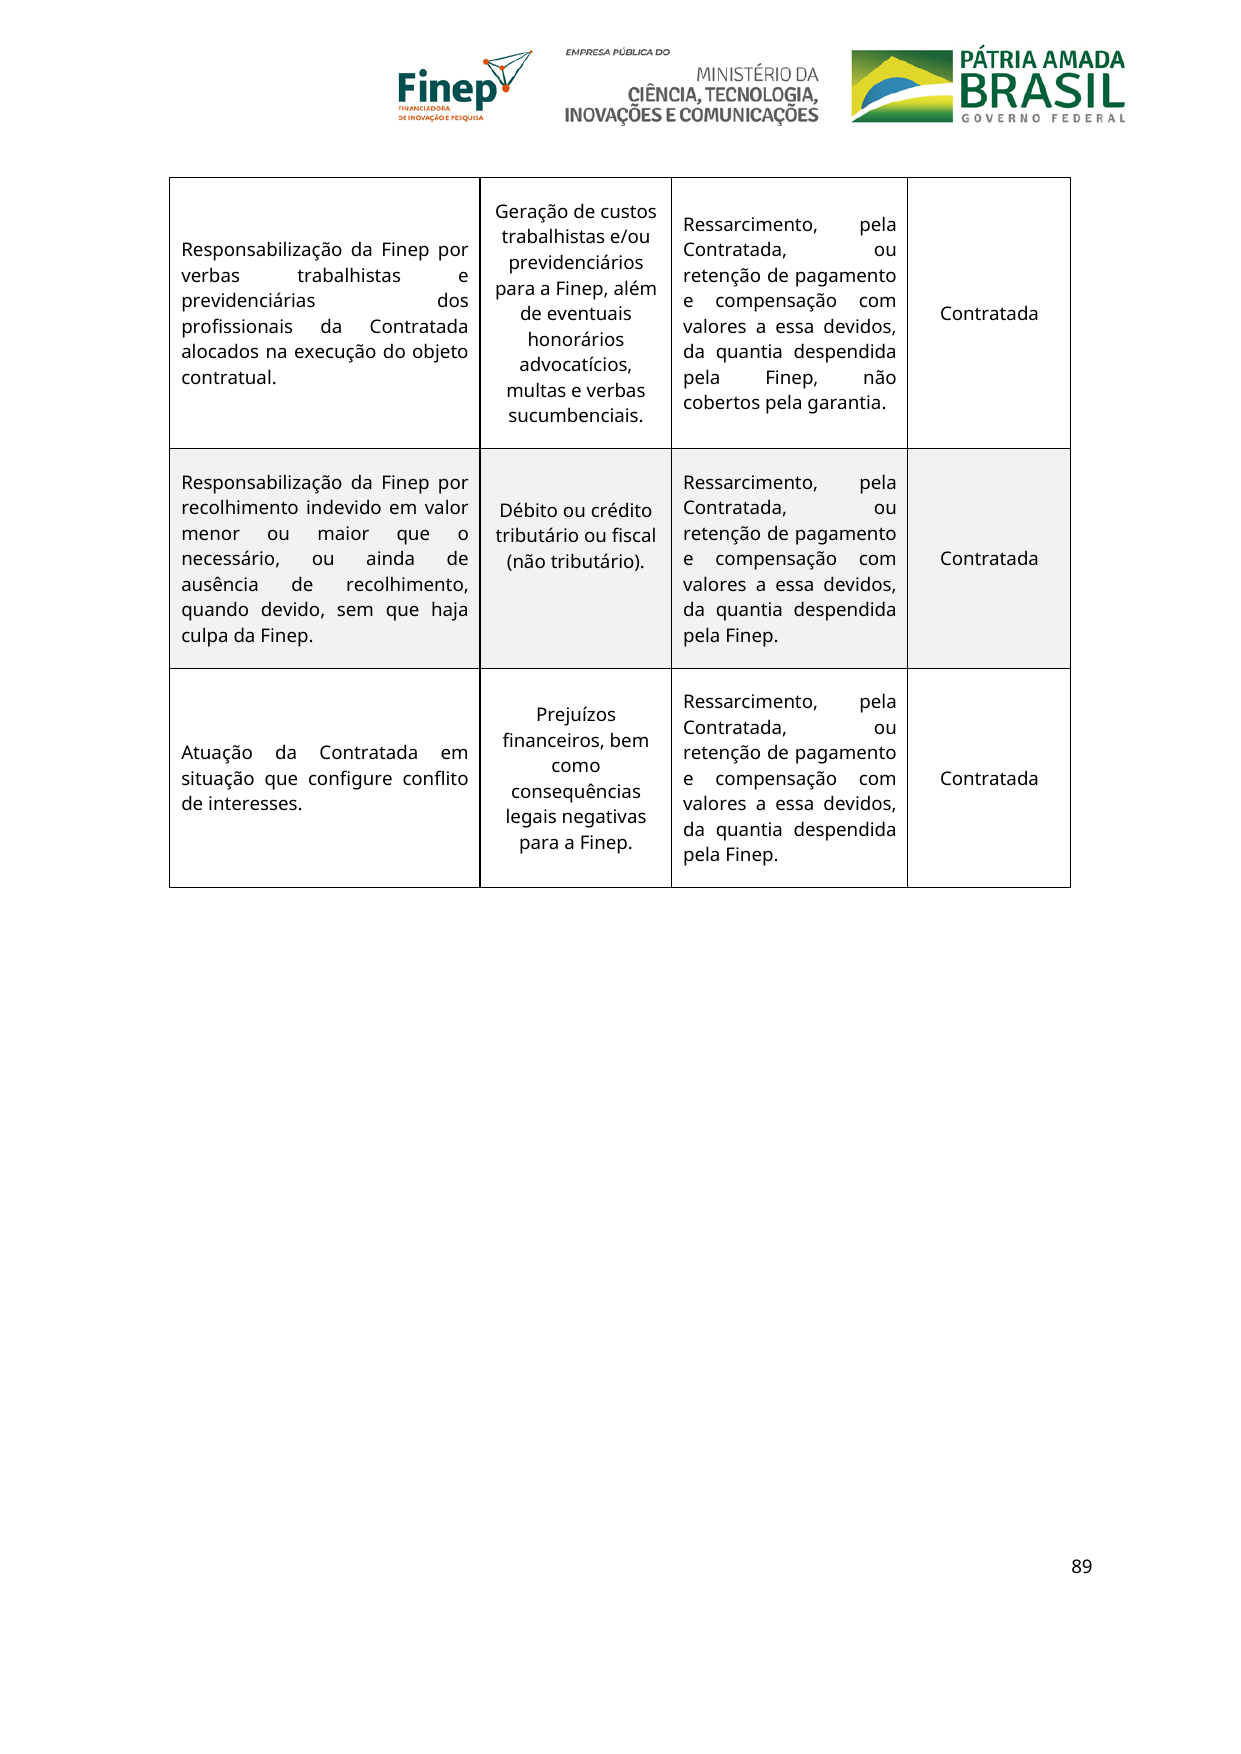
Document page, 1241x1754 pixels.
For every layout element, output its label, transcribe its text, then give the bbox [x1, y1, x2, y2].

picture [398, 44, 1125, 126]
table_cell Responsabilização da Finep por recolhimento indevido em valor menor ou maior que o necessário, ou ainda de ausência de recolhimento, quando devido, sem que haja culpa da Finep. [170, 449, 479, 668]
table_cell Contratada [908, 669, 1070, 887]
table_cell Atuação da Contratada em situação que configure conflito de interesses. [170, 669, 479, 887]
table_cell Ressarcimento, pela Contratada, ou retenção de pagamento e compensação com valores a essa devidos, da quantia despendida pela Finep. [672, 449, 907, 668]
table_cell Ressarcimento, pela Contratada, ou retenção de pagamento e compensação com valores a essa devidos, da quantia despendida pela Finep. [672, 669, 907, 887]
table_cell Geração de custos trabalhistas e/ou previdenciários para a Finep, além de eventuais honorários advocatícios, multas e verbas sucumbenciais. [481, 178, 671, 448]
table_cell Ressarcimento, pela Contratada, ou retenção de pagamento e compensação com valores a essa devidos, da quantia despendida pela Finep, não cobertos pela garantia. [672, 178, 907, 448]
table_cell Responsabilização da Finep por verbas trabalhistas e previdenciárias dos profissionais da Contratada alocados na execução do objeto contratual. [170, 178, 479, 448]
table_cell Débito ou crédito tributário ou fiscal (não tributário). [481, 449, 671, 668]
table_cell Contratada [908, 449, 1070, 668]
table_cell Prejuízos financeiros, bem como consequências legais negativas para a Finep. [481, 669, 671, 887]
table_cell Contratada [908, 178, 1070, 448]
